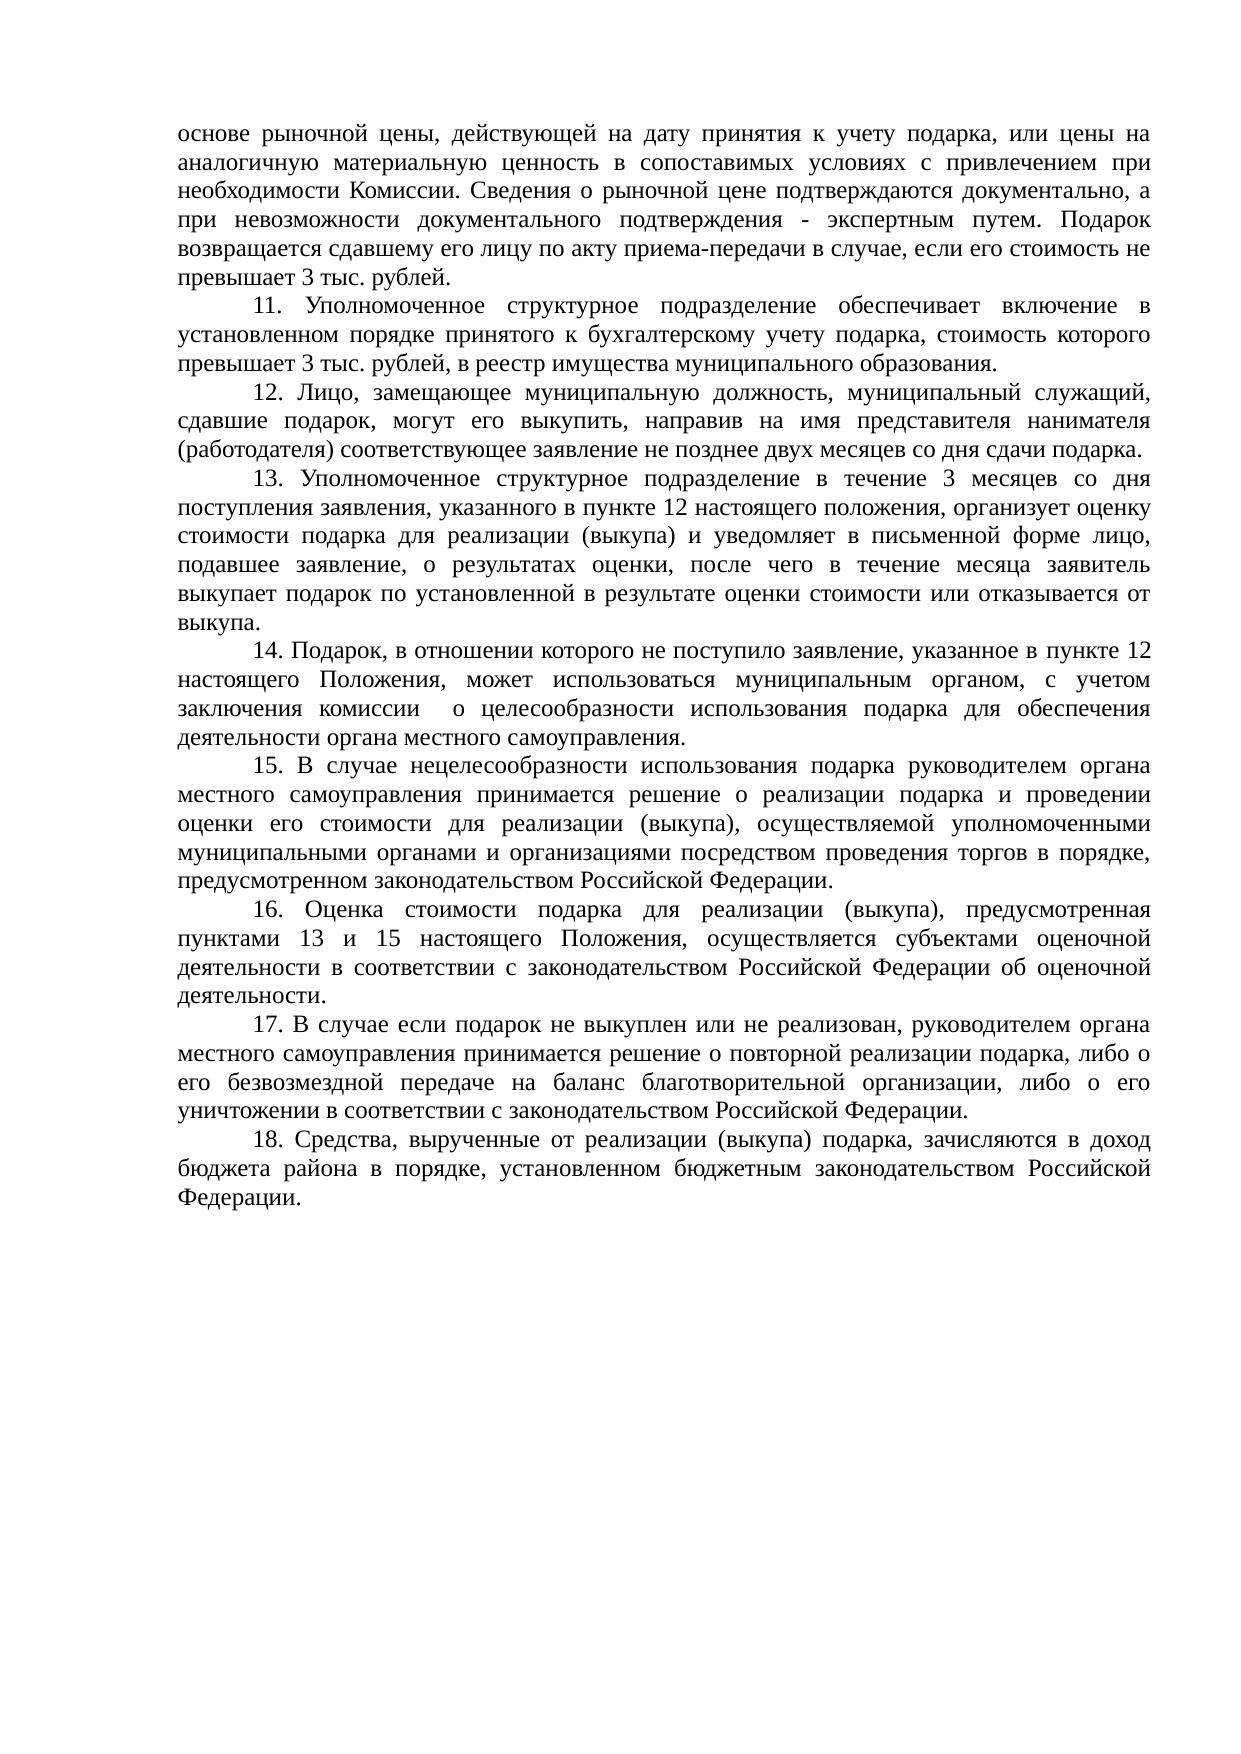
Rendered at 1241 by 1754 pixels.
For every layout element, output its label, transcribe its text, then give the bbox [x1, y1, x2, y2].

text 16. Оценка стоимости подарка для реализации (выкупа), предусмотренная пунктами 13 и 15 настоящего Положения, осуществляется субъектами оценочной деятельности в соответствии с законодательством Российской Федерации об оценочной деятельности. [177, 894, 1152, 1009]
text 13. Уполномоченное структурное подразделение в течение 3 месяцев со дня поступления заявления, указанного в пункте 12 настоящего положения, организует оценку стоимости подарка для реализации (выкупа) и уведомляет в письменной форме лицо, подавшее заявление, о результатах оценки, после чего в течение месяца заявитель выкупает подарок по установленной в результате оценки стоимости или отказывается от выкупа. [177, 463, 1152, 636]
text 18. Средства, вырученные от реализации (выкупа) подарка, зачисляются в доход бюджета района в порядке, установленном бюджетным законодательством Российской Федерации. [177, 1124, 1152, 1211]
text 12. Лицо, замещающее муниципальную должность, муниципальный служащий, сдавшие подарок, могут его выкупить, направив на имя представителя нанимателя (работодателя) соответствующее заявление не позднее двух месяцев со дня сдачи подарка. [177, 377, 1152, 463]
text 15. В случае нецелесообразности использования подарка руководителем органа местного самоуправления принимается решение о реализации подарка и проведении оценки его стоимости для реализации (выкупа), осуществляемой уполномоченными муниципальными органами и организациями посредством проведения торгов в порядке, предусмотренном законодательством Российской Федерации. [177, 751, 1152, 894]
text 14. Подарок, в отношении которого не поступило заявление, указанное в пункте 12 настоящего Положения, может использоваться муниципальным органом, с учетом заключения комиссии о целесообразности использования подарка для обеспечения деятельности органа местного самоуправления. [177, 636, 1152, 751]
text 11. Уполномоченное структурное подразделение обеспечивает включение в установленном порядке принятого к бухгалтерскому учету подарка, стоимость которого превышает 3 тыс. рублей, в реестр имущества муниципального образования. [177, 291, 1152, 377]
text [177, 118, 1152, 291]
text 17. В случае если подарок не выкуплен или не реализован, руководителем органа местного самоуправления принимается решение о повторной реализации подарка, либо о его безвозмездной передаче на баланс благотворительной организации, либо о его уничтожении в соответствии с законодательством Российской Федерации. [177, 1009, 1152, 1124]
